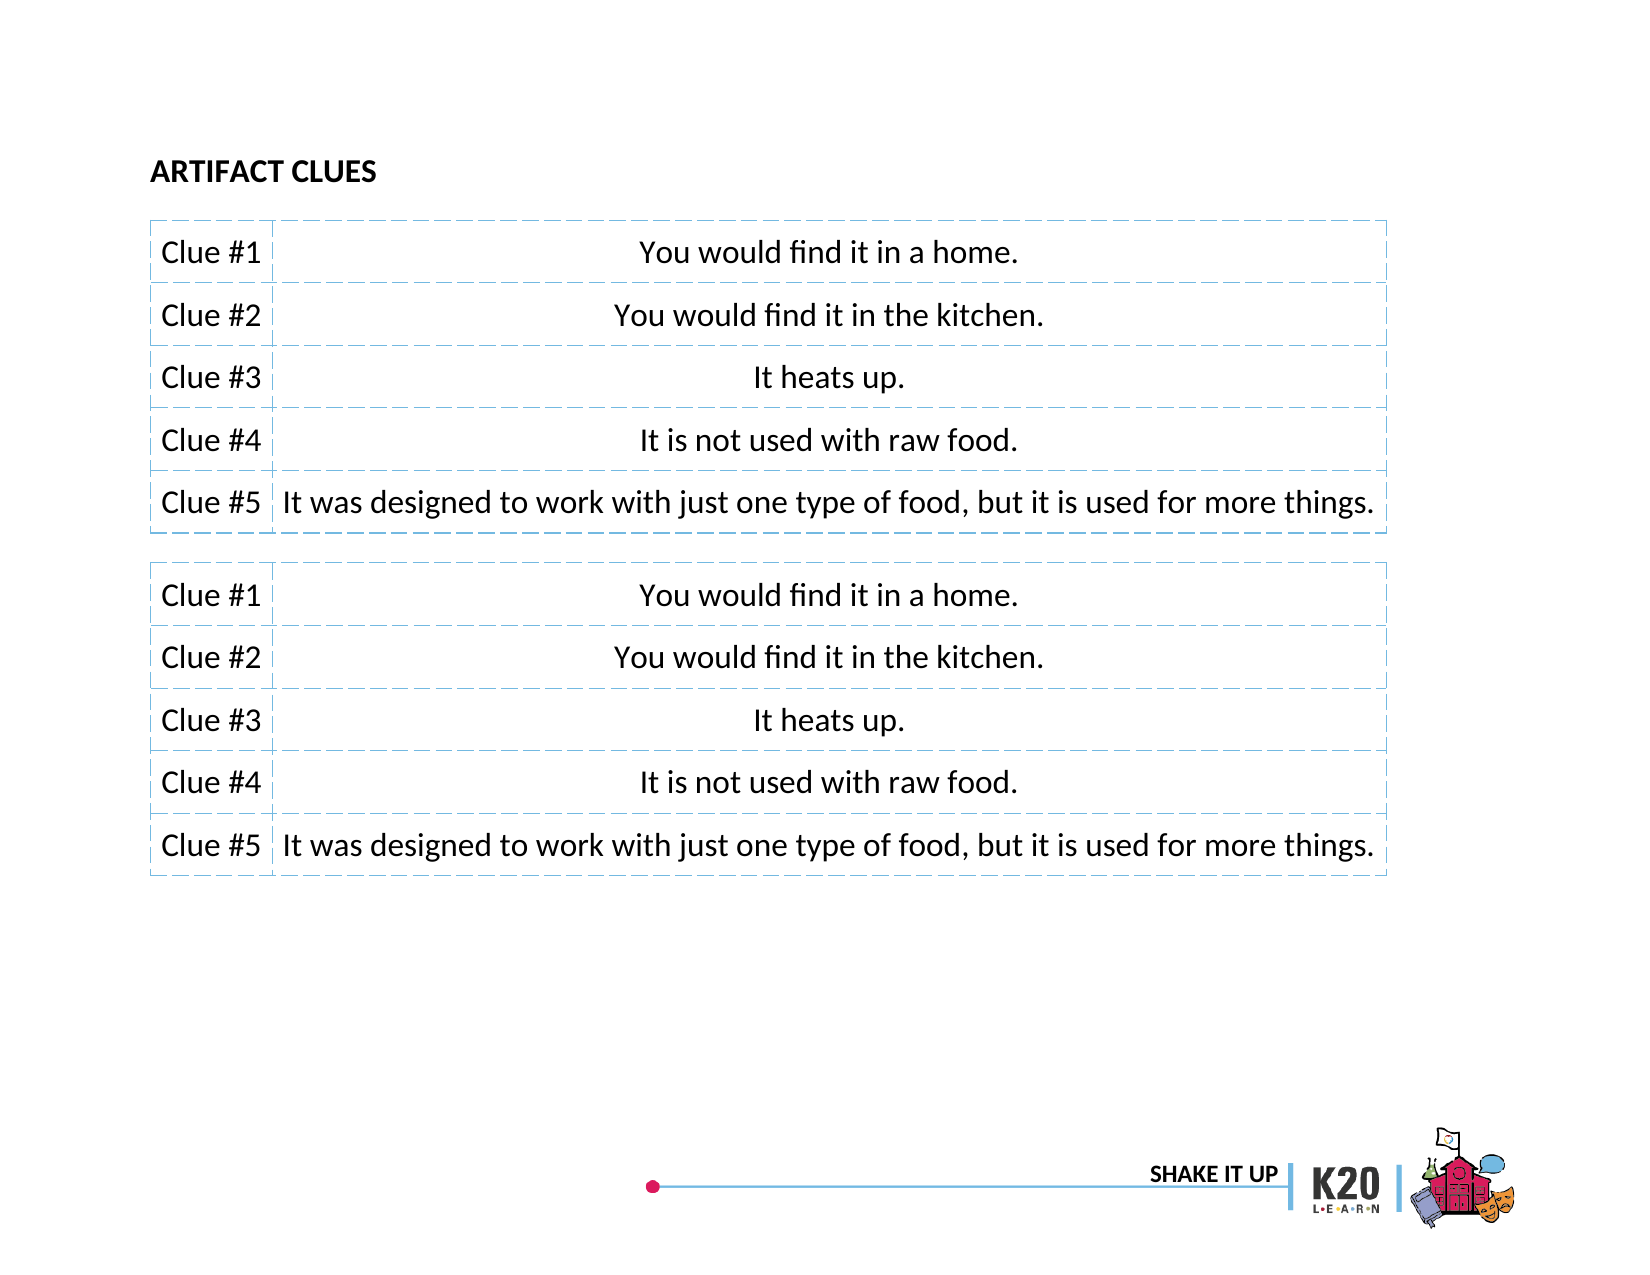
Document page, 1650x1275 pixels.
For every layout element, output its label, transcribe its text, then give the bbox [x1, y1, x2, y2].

table_cell Clue #2 [151, 282, 272, 345]
picture [621, 1117, 1529, 1239]
table_cell You would find it in the kitchen. [272, 625, 1386, 687]
table_cell It is not used with raw food. [272, 750, 1386, 813]
table_cell It was designed to work with just one type of food, but it is used for more things. [272, 470, 1386, 532]
table_cell It was designed to work with just one type of food, but it is used for more things. [272, 813, 1386, 875]
table_cell Clue #5 [151, 470, 272, 532]
table_cell It heats up. [272, 688, 1386, 750]
table_header You would find it in a home. [272, 220, 1386, 282]
table_header Clue #1 [151, 562, 272, 625]
table_cell Clue #3 [151, 345, 272, 407]
table_header You would find it in a home. [272, 562, 1386, 625]
table_cell Clue #3 [151, 688, 272, 750]
table_header Clue #1 [151, 220, 272, 282]
table_cell Clue #5 [151, 813, 272, 875]
table_cell Clue #4 [151, 750, 272, 813]
table_cell Clue #2 [151, 625, 272, 687]
table_cell Clue #4 [151, 407, 272, 470]
table_cell It heats up. [272, 345, 1386, 407]
table_cell You would find it in the kitchen. [272, 282, 1386, 345]
text ARTIFACT CLUES [150, 150, 1500, 191]
table_cell It is not used with raw food. [272, 407, 1386, 470]
